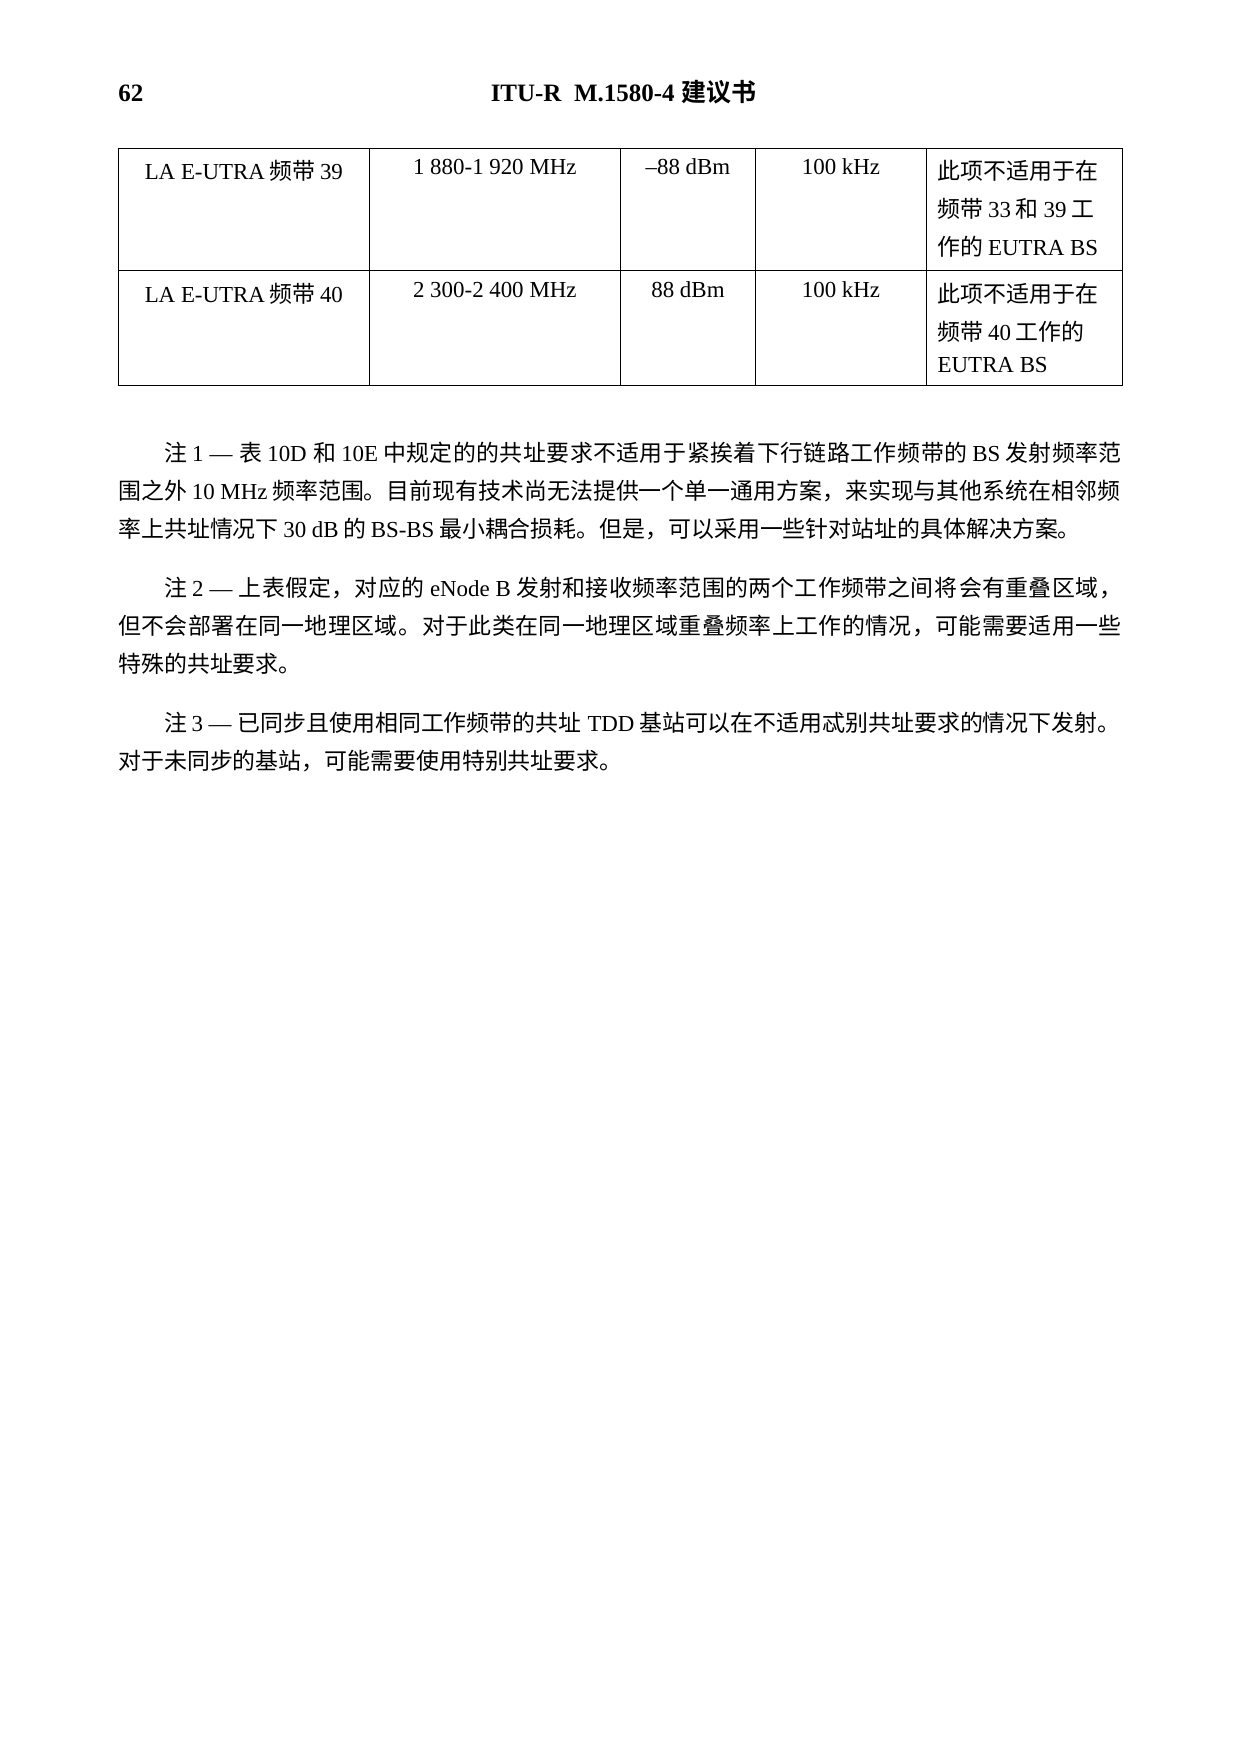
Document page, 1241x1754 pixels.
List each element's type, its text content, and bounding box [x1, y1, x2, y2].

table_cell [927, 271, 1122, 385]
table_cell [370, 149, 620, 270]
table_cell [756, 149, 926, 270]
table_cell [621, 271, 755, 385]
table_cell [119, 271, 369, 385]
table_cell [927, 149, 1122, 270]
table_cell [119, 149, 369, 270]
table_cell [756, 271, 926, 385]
text 注3 — 已同步且使用相同工作频带的共址TDD基站可以在不适用忒别共址要求的情况下发射。对于未同步的基站，可能需要使用特别共址要求。 [118, 705, 1122, 776]
text 注1 — 表10D 和10E中规定的的共址要求不适用于紧挨着下行链路工作频带的BS发射频率范围之外10 MHz频率范围。目前现有技术尚无法提供一个单一通用方案，来实现与其他系统在相邻频率上共址情况下30 dB的BS-BS最小耦合损耗。但是，可以采用一些针对站址的具体解决方案。 [118, 435, 1122, 544]
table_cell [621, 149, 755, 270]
text 注2 — 上表假定，对应的eNode B发射和接收频率范围的两个工作频带之间将会有重叠区域，但不会部署在同一地理区域。对于此类在同一地理区域重叠频率上工作的情况，可能需要适用一些特殊的共址要求。 [118, 570, 1122, 679]
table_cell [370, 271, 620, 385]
